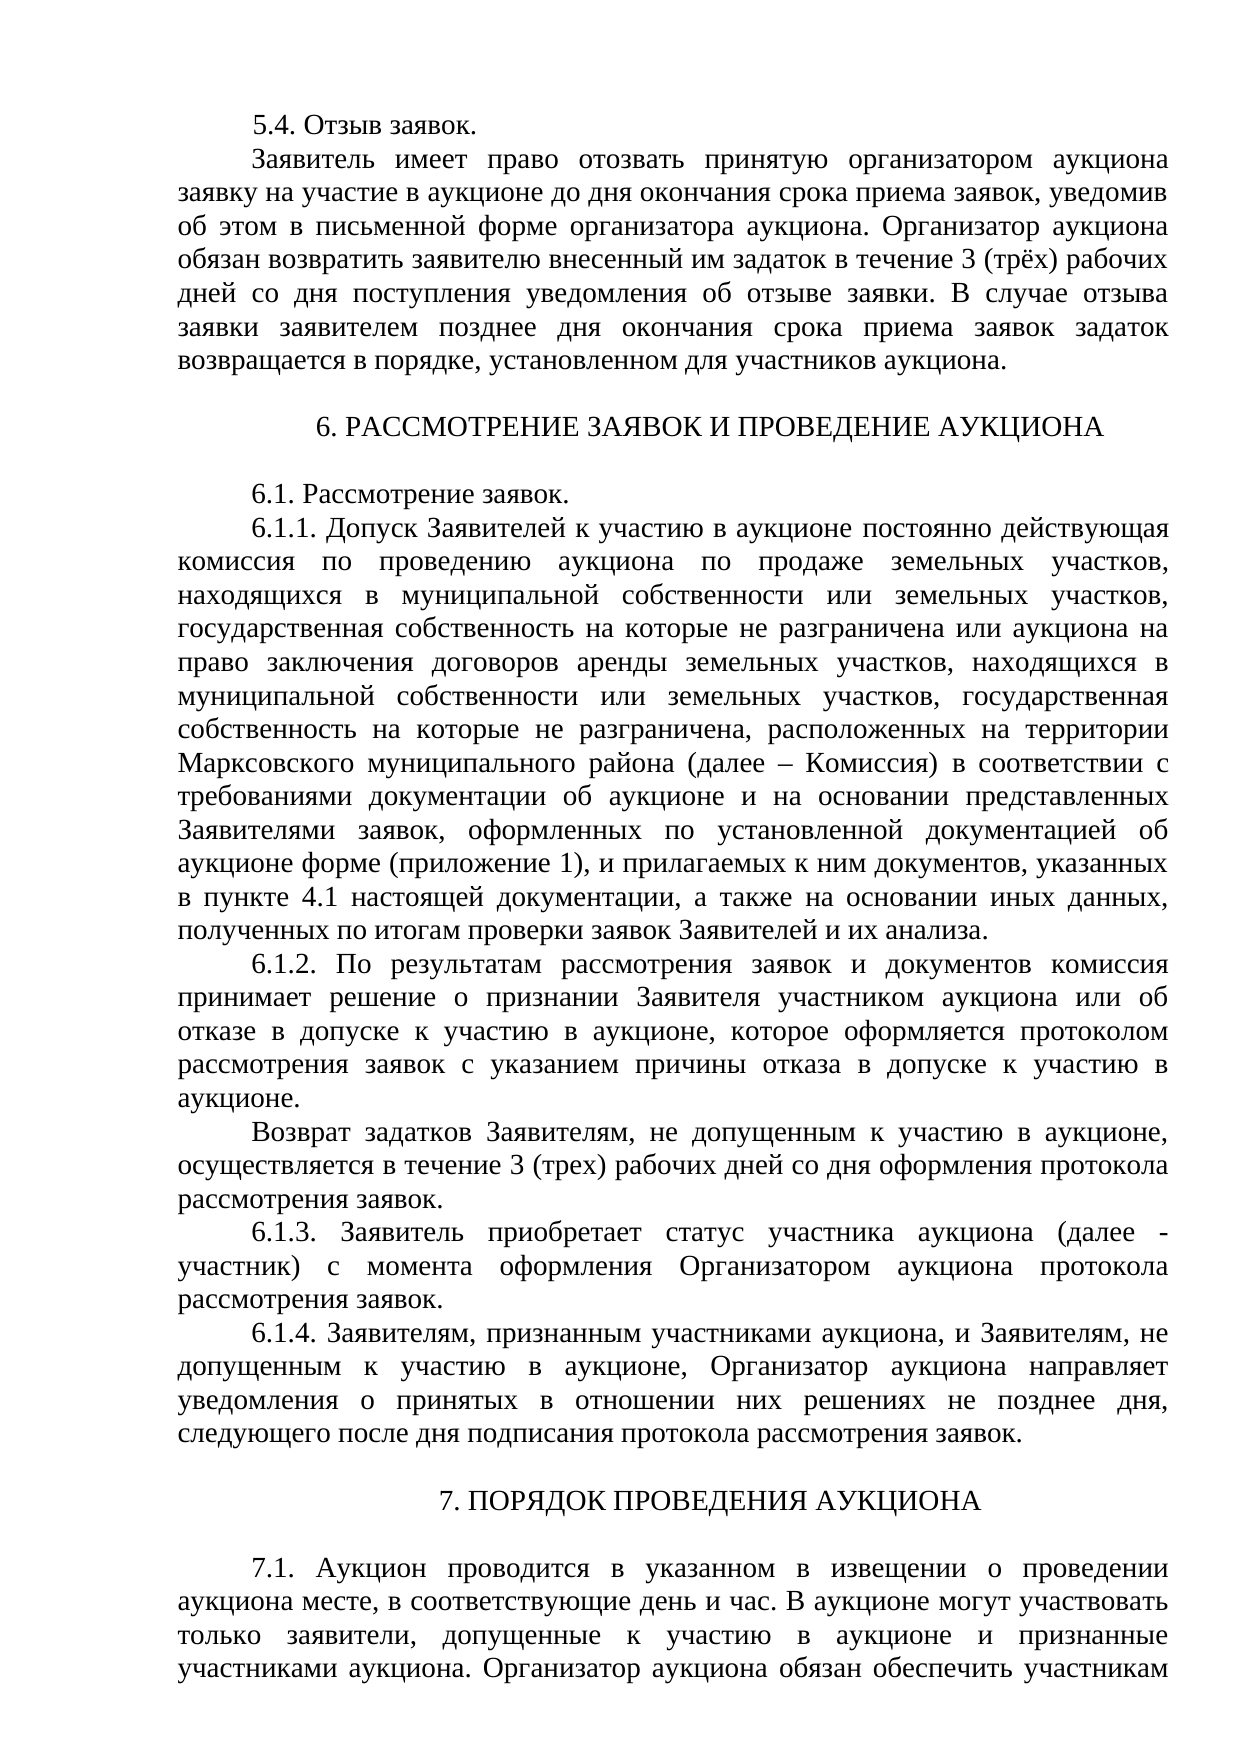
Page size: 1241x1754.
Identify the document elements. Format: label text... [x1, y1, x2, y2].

text 6. РАССМОТРЕНИЕ ЗАЯВОК И ПРОВЕДЕНИЕ АУКЦИОНА [177, 409, 1169, 443]
text 6.1.1. Допуск Заявителей к участию в аукционе постоянно действующая комиссия по проведению аукциона по продаже земельных участков, находящихся в муниципальной собственности или земельных участков, государственная собственность на которые не разграничена или аукциона на право заключения договоров аренды земельных участков, находящихся в муниципальной собственности или земельных участков, государственная собственность на которые не разграничена, расположенных на территории Марксовского муниципального района (далее – Комиссия) в соответствии с требованиями документации об аукционе и на основании представленных Заявителями заявок, оформленных по установленной документацией об аукционе форме (приложение 1), и прилагаемых к ним документов, указанных в пункте 4.1 настоящей документации, а также на основании иных данных, полученных по итогам проверки заявок Заявителей и их анализа. [177, 510, 1169, 946]
text 6.1. Рассмотрение заявок. [177, 476, 1169, 510]
text 6.1.3. Заявитель приобретает статус участника аукциона (далее - участник) с момента оформления Организатором аукциона протокола рассмотрения заявок. [177, 1214, 1169, 1315]
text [177, 1550, 1169, 1684]
text Заявитель имеет право отозвать принятую организатором аукциона заявку на участие в аукционе до дня окончания срока приема заявок, уведомив об этом в письменной форме организатора аукциона. Организатор аукциона обязан возвратить заявителю внесенный им задаток в течение 3 (трёх) рабочих дней со дня поступления уведомления об отзыве заявки. В случае отзыва заявки заявителем позднее дня окончания срока приема заявок задаток возвращается в порядке, установленном для участников аукциона. [177, 141, 1169, 376]
text 6.1.2. По результатам рассмотрения заявок и документов комиссия принимает решение о признании Заявителя участником аукциона или об отказе в допуске к участию в аукционе, которое оформляется протоколом рассмотрения заявок с указанием причины отказа в допуске к участию в аукционе. [177, 946, 1169, 1114]
text Возврат задатков Заявителям, не допущенным к участию в аукционе, осуществляется в течение 3 (трех) рабочих дней со дня оформления протокола рассмотрения заявок. [177, 1114, 1169, 1214]
text 7. ПОРЯДОК ПРОВЕДЕНИЯ АУКЦИОНА [177, 1483, 1169, 1516]
text 5.4. Отзыв заявок. [177, 107, 1169, 141]
text 6.1.4. Заявителям, признанным участниками аукциона, и Заявителям, не допущенным к участию в аукционе, Организатор аукциона направляет уведомления о принятых в отношении них решениях не позднее дня, следующего после дня подписания протокола рассмотрения заявок. [177, 1315, 1169, 1449]
